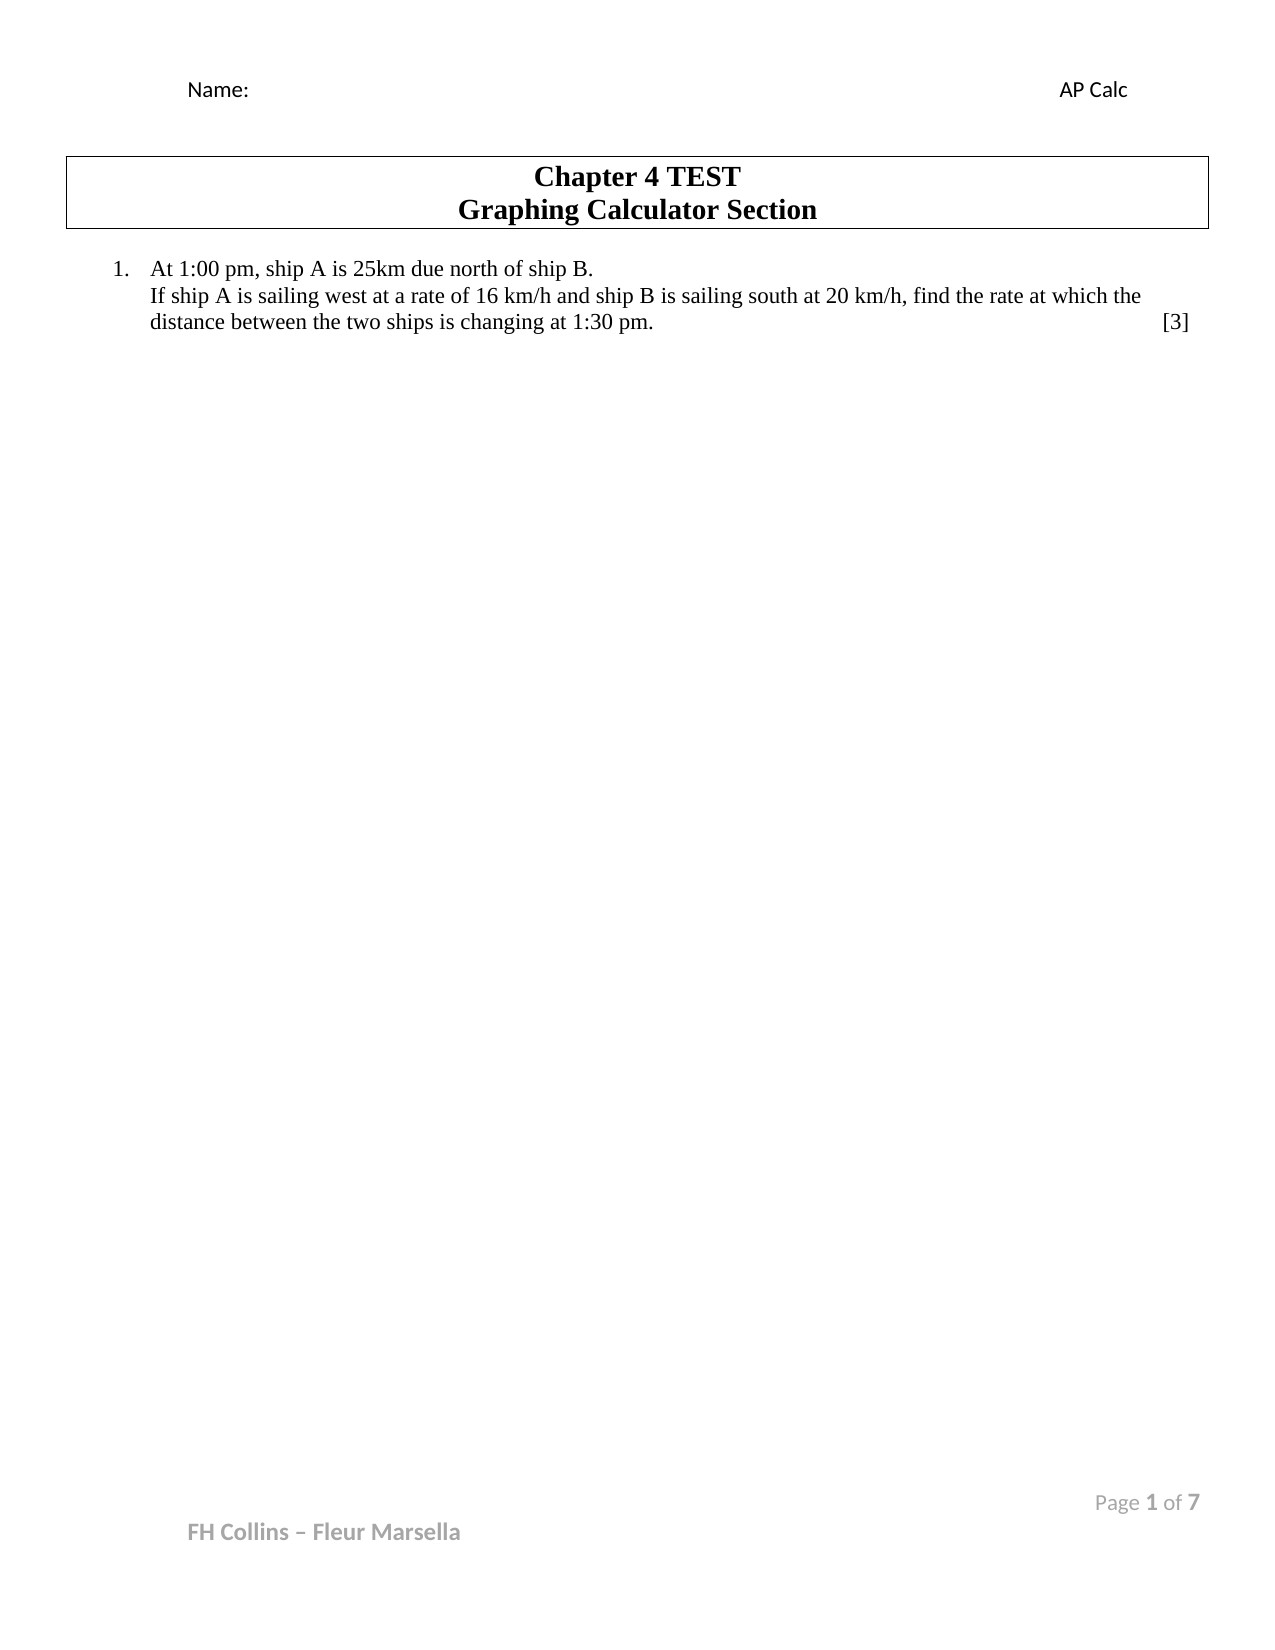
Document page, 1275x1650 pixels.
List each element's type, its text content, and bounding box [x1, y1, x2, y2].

list At 1:00 pm, ship A is 25km due north of ship B. If ship A is sailing west at a rate of 16 km/h and ship B is sailing south at 20 km/h, find the rate at which the distance between the two ships is changing at 1:30 pm. [3] [112, 255, 1200, 1021]
text Chapter 4 TEST [67, 157, 1208, 189]
text Graphing Calculator Section [67, 189, 1208, 228]
